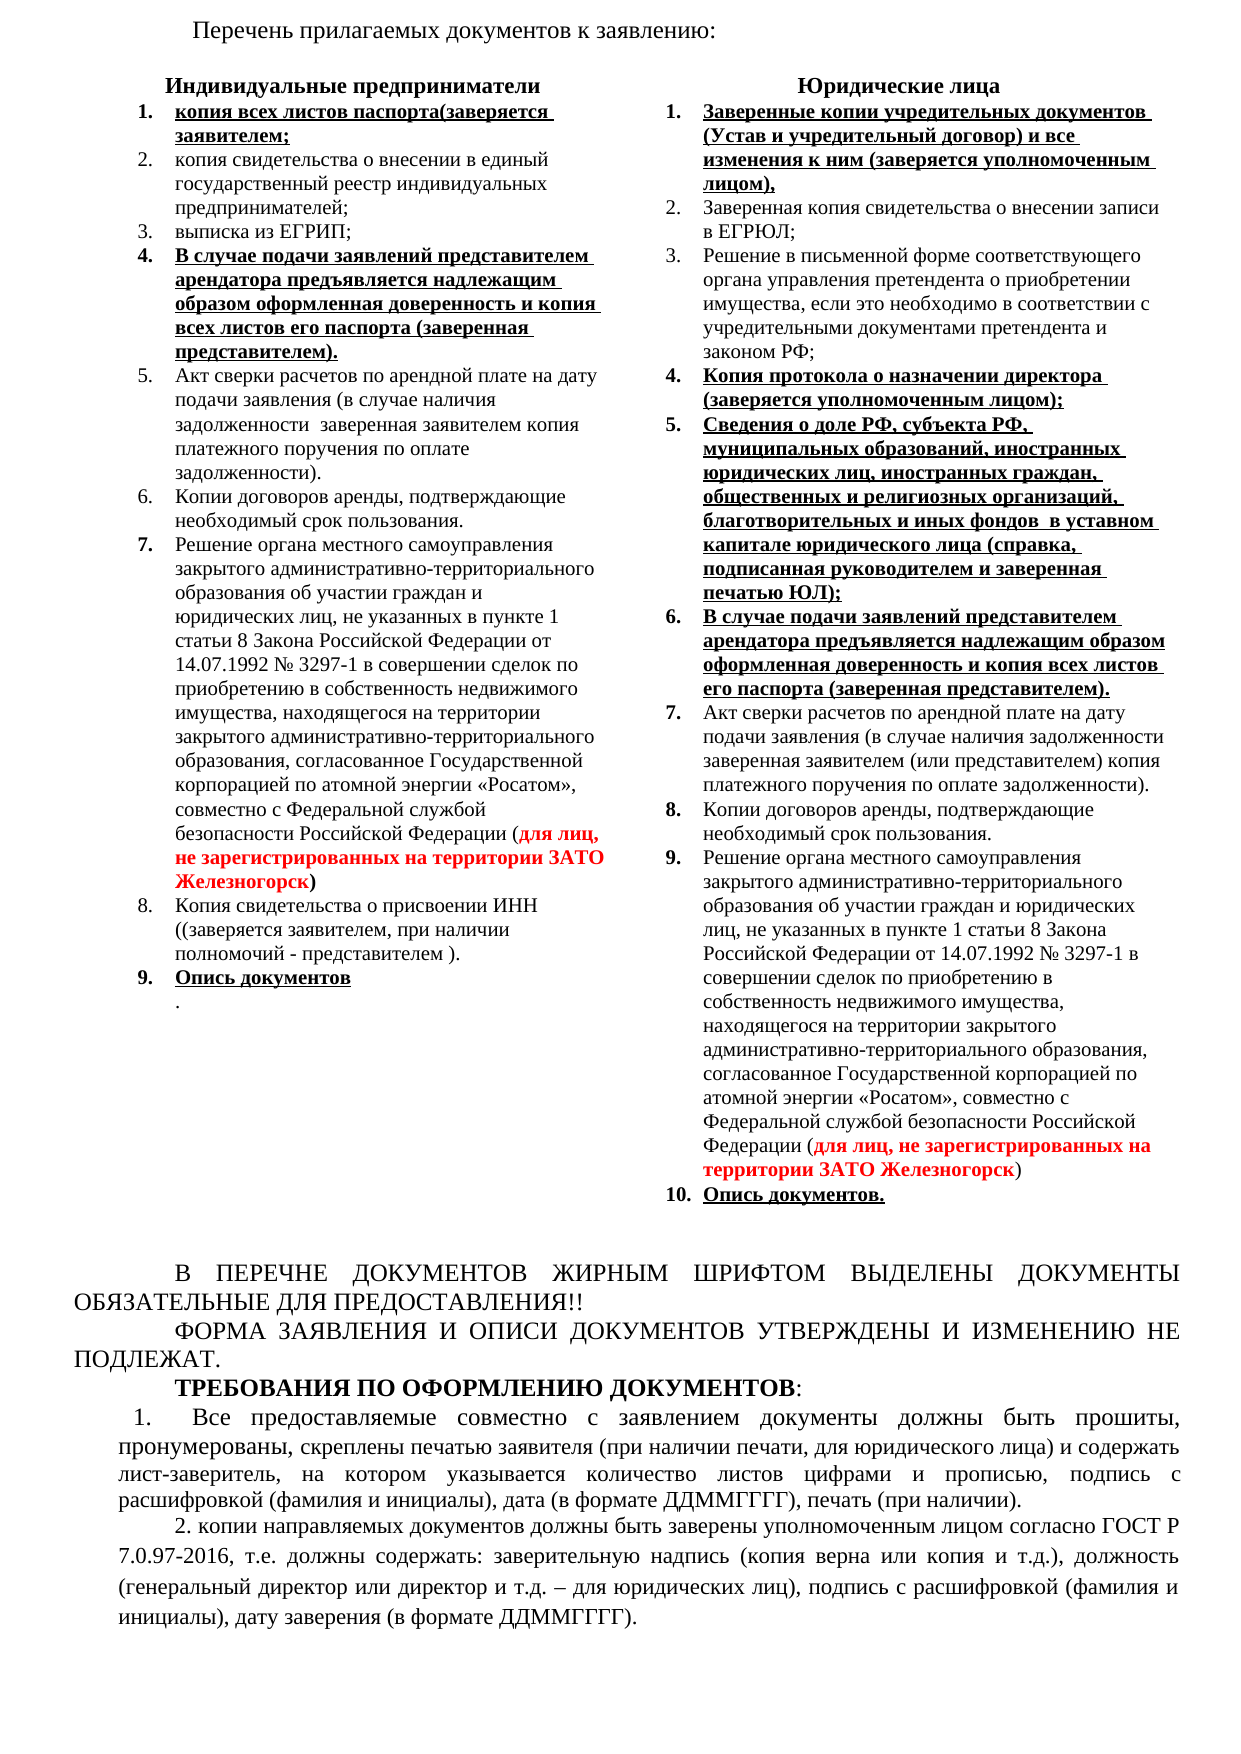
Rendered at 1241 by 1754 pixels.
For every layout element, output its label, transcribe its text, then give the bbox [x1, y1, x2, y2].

text Перечень прилагаемых документов к заявлению: [118, 15, 1181, 43]
table_cell Заверенные копии учредительных документов (Устав и учредительный договор) и все изменения к ним (заверяется уполномоченным лицом), Заверенная копия свидетельства о внесении записи в ЕГРЮЛ; Решение в письменной форме соответствующего органа управления претендента о приобретении имущества, если это необходимо в соответствии с учредительными документами претендента и законом РФ; Копия протокола о назначении директора (заверяется уполномоченным лицом); Сведения о доле РФ, субъекта РФ, муниципальных образований, иностранных юридических лиц, иностранных граждан, общественных и религиозных организаций, благотворительных и иных фондов в уставном капитале юридического лица (справка, подписанная руководителем и заверенная печатью ЮЛ); В случае подачи заявлений представителем арендатора предъявляется надлежащим образом оформленная доверенность и копия всех листов его паспорта (заверенная представителем). Акт сверки расчетов по арендной плате на дату подачи заявления (в случае наличия задолженности заверенная заявителем (или представителем) копия платежного поручения по оплате задолженности). Копии договоров аренды, подтверждающие необходимый срок пользования. Решение органа местного самоуправления закрытого административно-территориального образования об участии граждан и юридических лиц, не указанных в пункте 1 статьи 8 Закона Российской Федерации от 14.07.1992 № 3297-1 в совершении сделок по приобретению в собственность недвижимого имущества, находящегося на территории закрытого административно-территориального образования, согласованное Государственной корпорацией по атомной энергии «Росатом», совместно с Федеральной службой безопасности Российской Федерации (для лиц, не зарегистрированных на территории ЗАТО Железногорск) Опись документов. [617, 99, 1181, 1229]
list Все предоставляемые совместно с заявлением документы должны быть прошиты, пронумерованы, скреплены печатью заявителя (при наличии печати, для юридического лица) и содержать лист-заверитель, на котором указывается количество листов цифрами и прописью, подпись с расшифровкой (фамилия и инициалы), дата (в формате ДДММГГГГ), печать (при наличии). [118, 1402, 1181, 1512]
list копии направляемых документов должны быть заверены уполномоченным лицом согласно ГОСТ Р 7.0.97-2016, т.е. должны содержать: заверительную надпись (копия верна или копия и т.д.), должность (генеральный директор или директор и т.д. – для юридических лиц), подпись с расшифровкой (фамилия и инициалы), дату заверения (в формате ДДММГГГГ). [118, 1512, 1181, 1629]
text ФОРМА ЗАЯВЛЕНИЯ И ОПИСИ ДОКУМЕНТОВ УТВЕРЖДЕНЫ И ИЗМЕНЕНИЮ НЕ ПОДЛЕЖАТ. [74, 1316, 1181, 1373]
table_cell копия всех листов паспорта(заверяется заявителем; копия свидетельства о внесении в единый государственный реестр индивидуальных предпринимателей; выписка из ЕГРИП; В случае подачи заявлений представителем арендатора предъявляется надлежащим образом оформленная доверенность и копия всех листов его паспорта (заверенная представителем). Акт сверки расчетов по арендной плате на дату подачи заявления (в случае наличия задолженности заверенная заявителем копия платежного поручения по оплате задолженности). Копии договоров аренды, подтверждающие необходимый срок пользования. Решение органа местного самоуправления закрытого административно-территориального образования об участии граждан и юридических лиц, не указанных в пункте 1 статьи 8 Закона Российской Федерации от 14.07.1992 № 3297-1 в совершении сделок по приобретению в собственность недвижимого имущества, находящегося на территории закрытого административно-территориального образования, согласованное Государственной корпорацией по атомной энергии «Росатом», совместно с Федеральной службой безопасности Российской Федерации (для лиц, не зарегистрированных на территории ЗАТО Железногорск) Копия свидетельства о присвоении ИНН ((заверяется заявителем, при наличии полномочий - представителем ). Опись документов . [89, 99, 617, 1229]
text ТРЕБОВАНИЯ ПО ОФОРМЛЕНИЮ ДОКУМЕНТОВ: [74, 1373, 1181, 1402]
text В ПЕРЕЧНЕ ДОКУМЕНТОВ ЖИРНЫМ ШРИФТОМ ВЫДЕЛЕНЫ ДОКУМЕНТЫ ОБЯЗАТЕЛЬНЫЕ ДЛЯ ПРЕДОСТАВЛЕНИЯ!! [74, 1258, 1181, 1316]
table_header Индивидуальные предприниматели [89, 72, 617, 99]
table_header Юридические лица [617, 72, 1181, 99]
